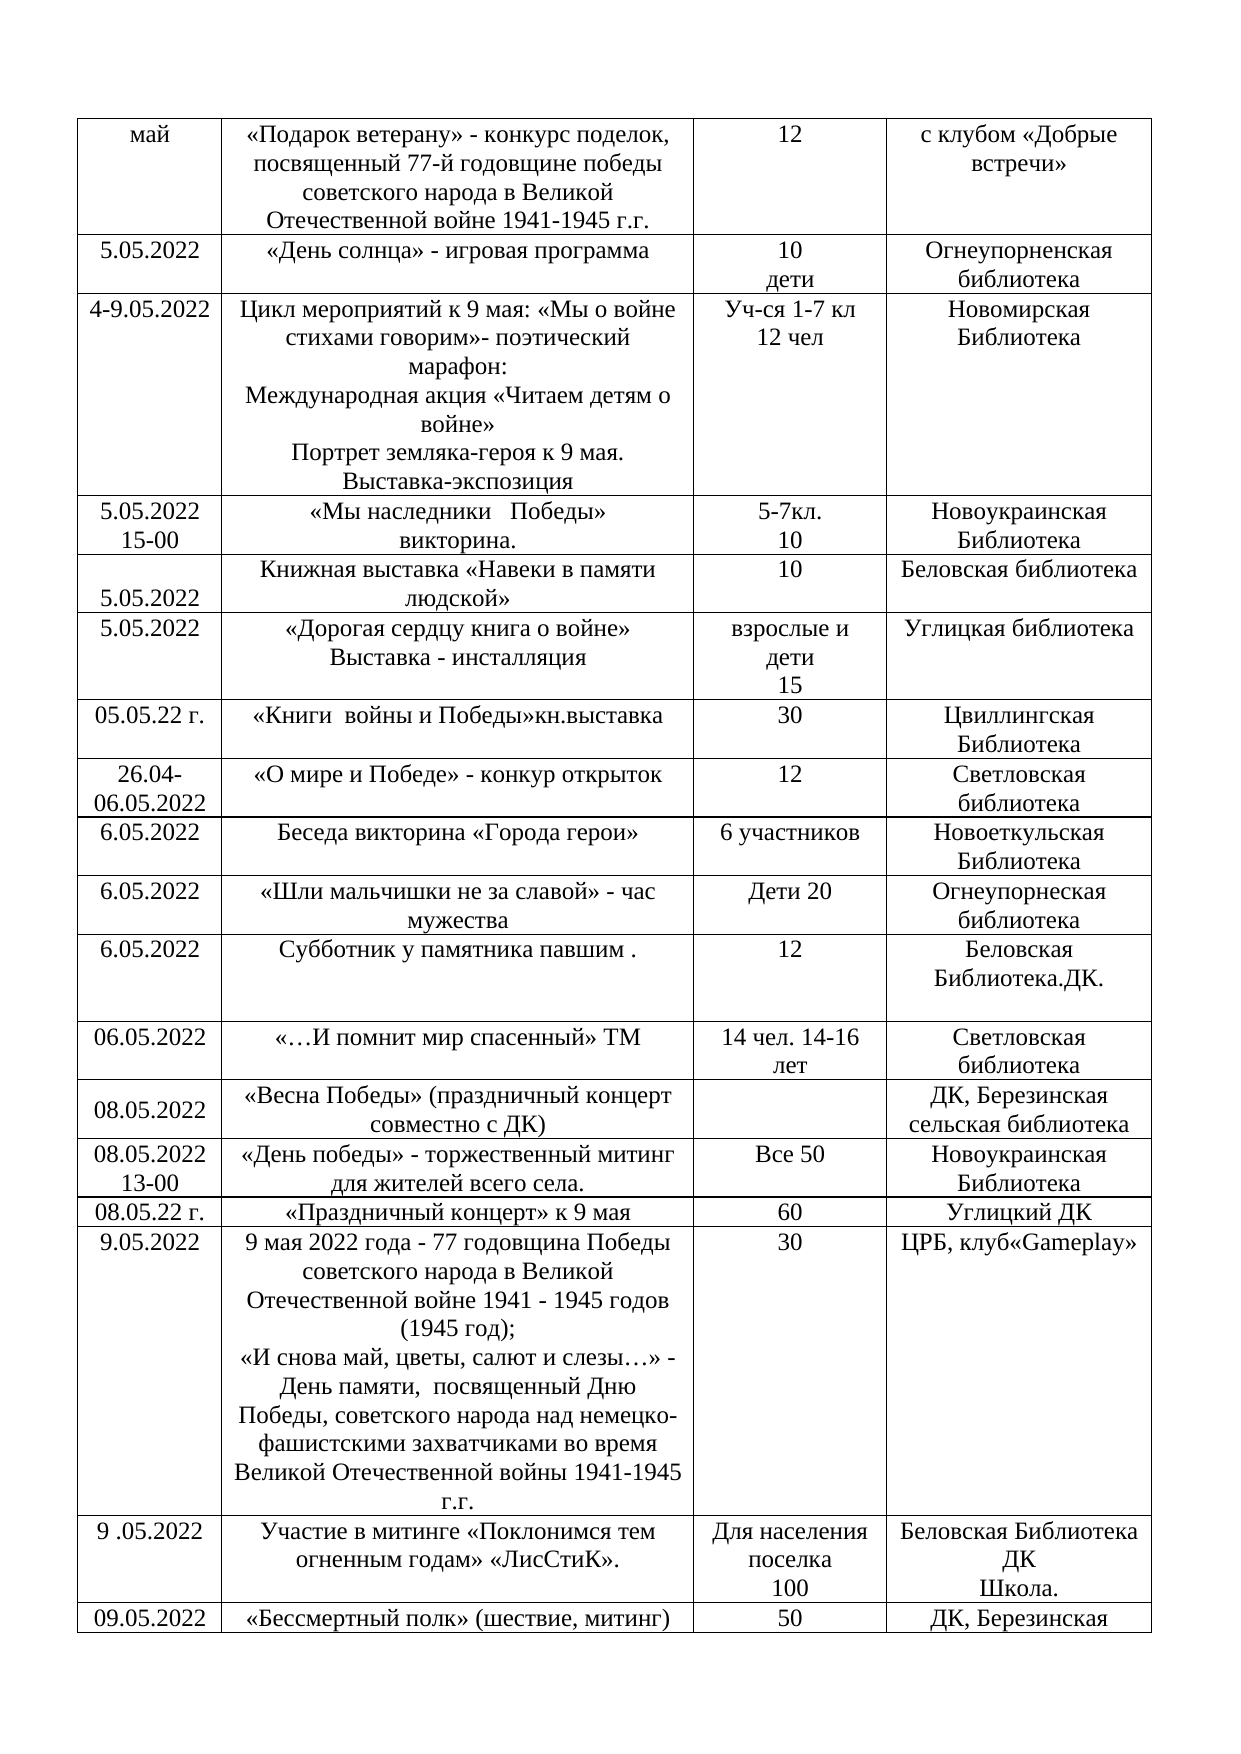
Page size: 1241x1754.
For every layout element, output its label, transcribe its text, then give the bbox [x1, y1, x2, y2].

table_cell Углицкая библиотека [887, 613, 1151, 699]
table_cell 12 [694, 759, 886, 816]
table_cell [222, 1603, 693, 1632]
table_cell 10 дети [694, 235, 886, 293]
table_cell 6.05.2022 [78, 876, 221, 933]
table_cell Огнеупорнеская библиотека [887, 876, 1151, 933]
table_cell «…И помнит мир спасенный» ТМ [222, 1022, 693, 1079]
table_cell Беловская Библиотека.ДК. [887, 935, 1151, 1021]
table_cell 6.05.2022 [78, 818, 221, 875]
table_cell 9 мая 2022 года - 77 годовщина Победы советского народа в Великой Отечественной войне 1941 - 1945 годов (1945 год); «И снова май, цветы, салют и слезы…» - День памяти, посвященный Дню Победы, советского народа над немецко-фашистскими захватчиками во время Великой Отечественной войны 1941-1945 г.г. [222, 1227, 693, 1515]
table_cell «Дорогая сердцу книга о войне» Выставка - инсталляция [222, 613, 693, 699]
table_cell 08.05.2022 [78, 1080, 221, 1138]
table_cell «Книги войны и Победы»кн.выставка [222, 700, 693, 758]
table_cell 5.05.2022 [78, 613, 221, 699]
table_cell 5.05.2022 [78, 235, 221, 293]
table_cell 6 участников [694, 818, 886, 875]
table_cell 12 [694, 935, 886, 1021]
table_cell ЦРБ, клуб«Gameplay» [887, 1227, 1151, 1515]
table_cell 08.05.2022 13-00 [78, 1139, 221, 1196]
table_cell 08.05.22 г. [78, 1198, 221, 1226]
table_cell «О мире и Победе» - конкур открыток [222, 759, 693, 816]
table_cell «Мы наследники Победы» викторина. [222, 496, 693, 553]
table_cell 26.04- 06.05.2022 [78, 759, 221, 816]
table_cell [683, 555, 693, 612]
table_cell Новоеткульская Библиотека [887, 818, 1151, 875]
table_cell Беловская Библиотека ДК Школа. [887, 1516, 1151, 1602]
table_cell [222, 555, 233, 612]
table_cell Светловская библиотека [887, 1022, 1151, 1079]
table_cell «Подарок ветерану» - конкурс поделок, посвященный 77-й годовщине победы советского народа в Великой Отечественной войне 1941-1945 г.г. [222, 119, 693, 234]
table_cell «Шли мальчишки не за славой» - час мужества [222, 876, 693, 933]
table_cell с клубом «Добрые встречи» [887, 119, 1151, 234]
table_cell Беседа викторина «Города герои» [222, 818, 693, 875]
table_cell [887, 1603, 1151, 1632]
table_cell Участие в митинге «Поклонимся тем огненным годам» «ЛисСтиК». [222, 1516, 693, 1602]
table_cell Новоукраинская Библиотека [887, 1139, 1151, 1196]
table_cell 05.05.22 г. [78, 700, 221, 758]
table_cell 30 [694, 1227, 886, 1515]
table_cell 12 [694, 119, 886, 234]
table_cell 6.05.2022 [78, 935, 221, 1021]
table_cell 10 [694, 555, 886, 612]
table_cell 06.05.2022 [78, 1022, 221, 1079]
table_cell Огнеупорненская библиотека [887, 235, 1151, 293]
table_cell 09.05.2022 [78, 1603, 221, 1632]
table_cell Цвиллингская Библиотека [887, 700, 1151, 758]
table_cell 60 [694, 1198, 886, 1226]
table_cell Углицкий ДК [887, 1198, 1151, 1226]
table_cell 30 [694, 700, 886, 758]
table_cell Беловская библиотека [887, 555, 1151, 612]
table_cell [694, 1080, 886, 1138]
table_cell 14 чел. 14-16 лет [694, 1022, 886, 1079]
table_cell Субботник у памятника павшим . [222, 935, 693, 1021]
table_cell 50 [694, 1603, 886, 1632]
table_cell Новомирская Библиотека [887, 294, 1151, 495]
table_cell 9.05.2022 [78, 1227, 221, 1515]
table_cell 5-7кл. 10 [694, 496, 886, 553]
table_cell Для населения поселка 100 [694, 1516, 886, 1602]
table_cell ДК, Березинская сельская библиотека [887, 1080, 1151, 1138]
table_cell «Весна Победы» (праздничный концерт совместно с ДК) [222, 1080, 693, 1138]
table_cell 5.05.2022 15-00 [78, 496, 221, 553]
table_cell «День победы» - торжественный митинг для жителей всего села. [222, 1139, 693, 1196]
table_cell Дети 20 [694, 876, 886, 933]
table_cell «Праздничный концерт» к 9 мая [222, 1198, 693, 1226]
table_cell Все 50 [694, 1139, 886, 1196]
table_cell Новоукраинская Библиотека [887, 496, 1151, 553]
table_cell Светловская библиотека [887, 759, 1151, 816]
table_cell 4-9.05.2022 [78, 294, 221, 495]
table_cell Цикл мероприятий к 9 мая: «Мы о войне стихами говорим»- поэтический марафон: Международная акция «Читаем детям о войне» Портрет земляка-героя к 9 мая. Выставка-экспозиция [222, 294, 693, 495]
table_cell «День солнца» - игровая программа [222, 235, 693, 293]
table_cell май [78, 119, 221, 234]
table_cell 9 .05.2022 [78, 1516, 221, 1602]
table_cell Уч-ся 1-7 кл 12 чел [694, 294, 886, 495]
table_cell 5.05.2022 [78, 555, 221, 612]
table_cell взрослые и дети 15 [694, 613, 886, 699]
